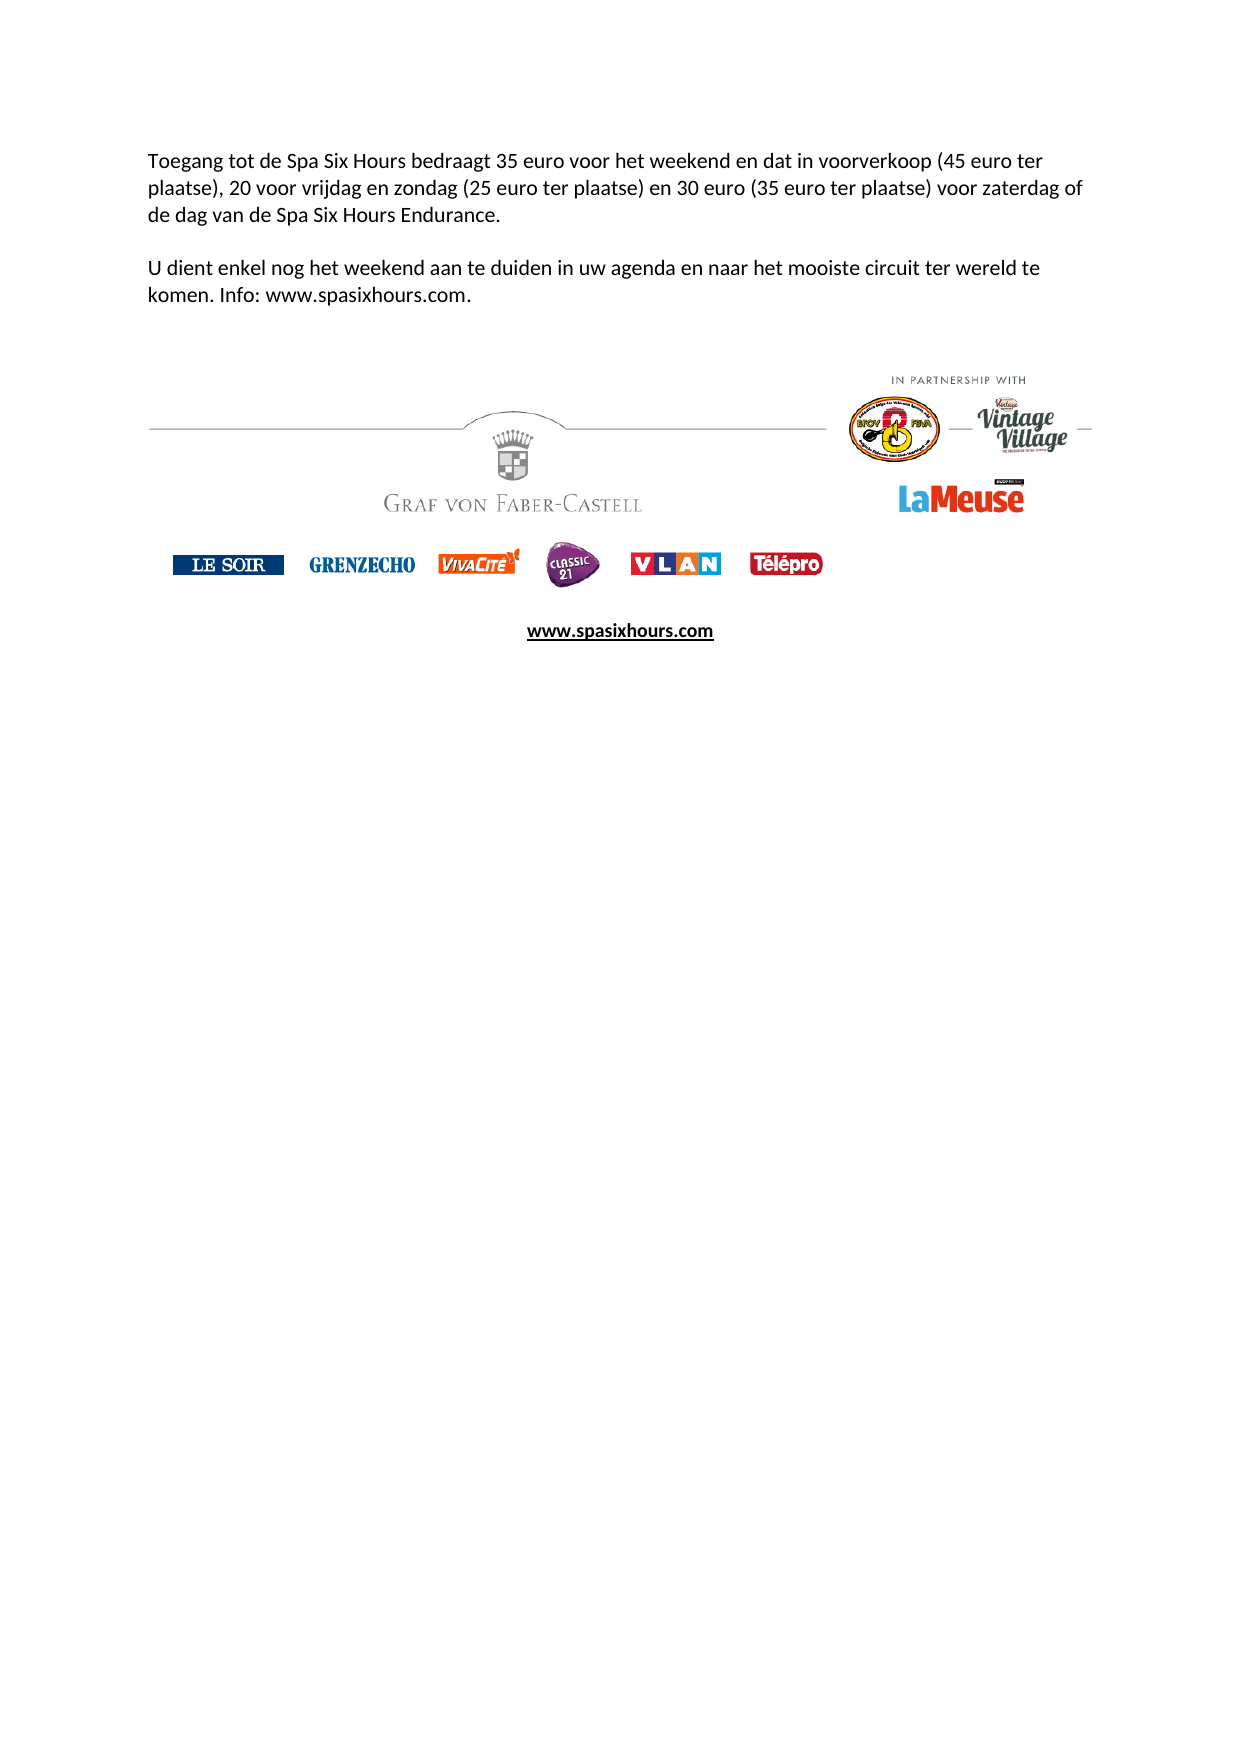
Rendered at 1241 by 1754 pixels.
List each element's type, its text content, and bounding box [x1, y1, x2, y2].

text U dient enkel nog het weekend aan te duiden in uw agenda en naar het mooiste circuit ter wereld te komen. Info: www.spasixhours.com. [148, 254, 1093, 308]
text www.spasixhours.com [148, 619, 1093, 643]
picture [147, 367, 1093, 594]
text Toegang tot de Spa Six Hours bedraagt 35 euro voor het weekend en dat in voorverkoop (45 euro ter plaatse), 20 voor vrijdag en zondag (25 euro ter plaatse) en 30 euro (35 euro ter plaatse) voor zaterdag of de dag van de Spa Six Hours Endurance. [148, 148, 1093, 228]
